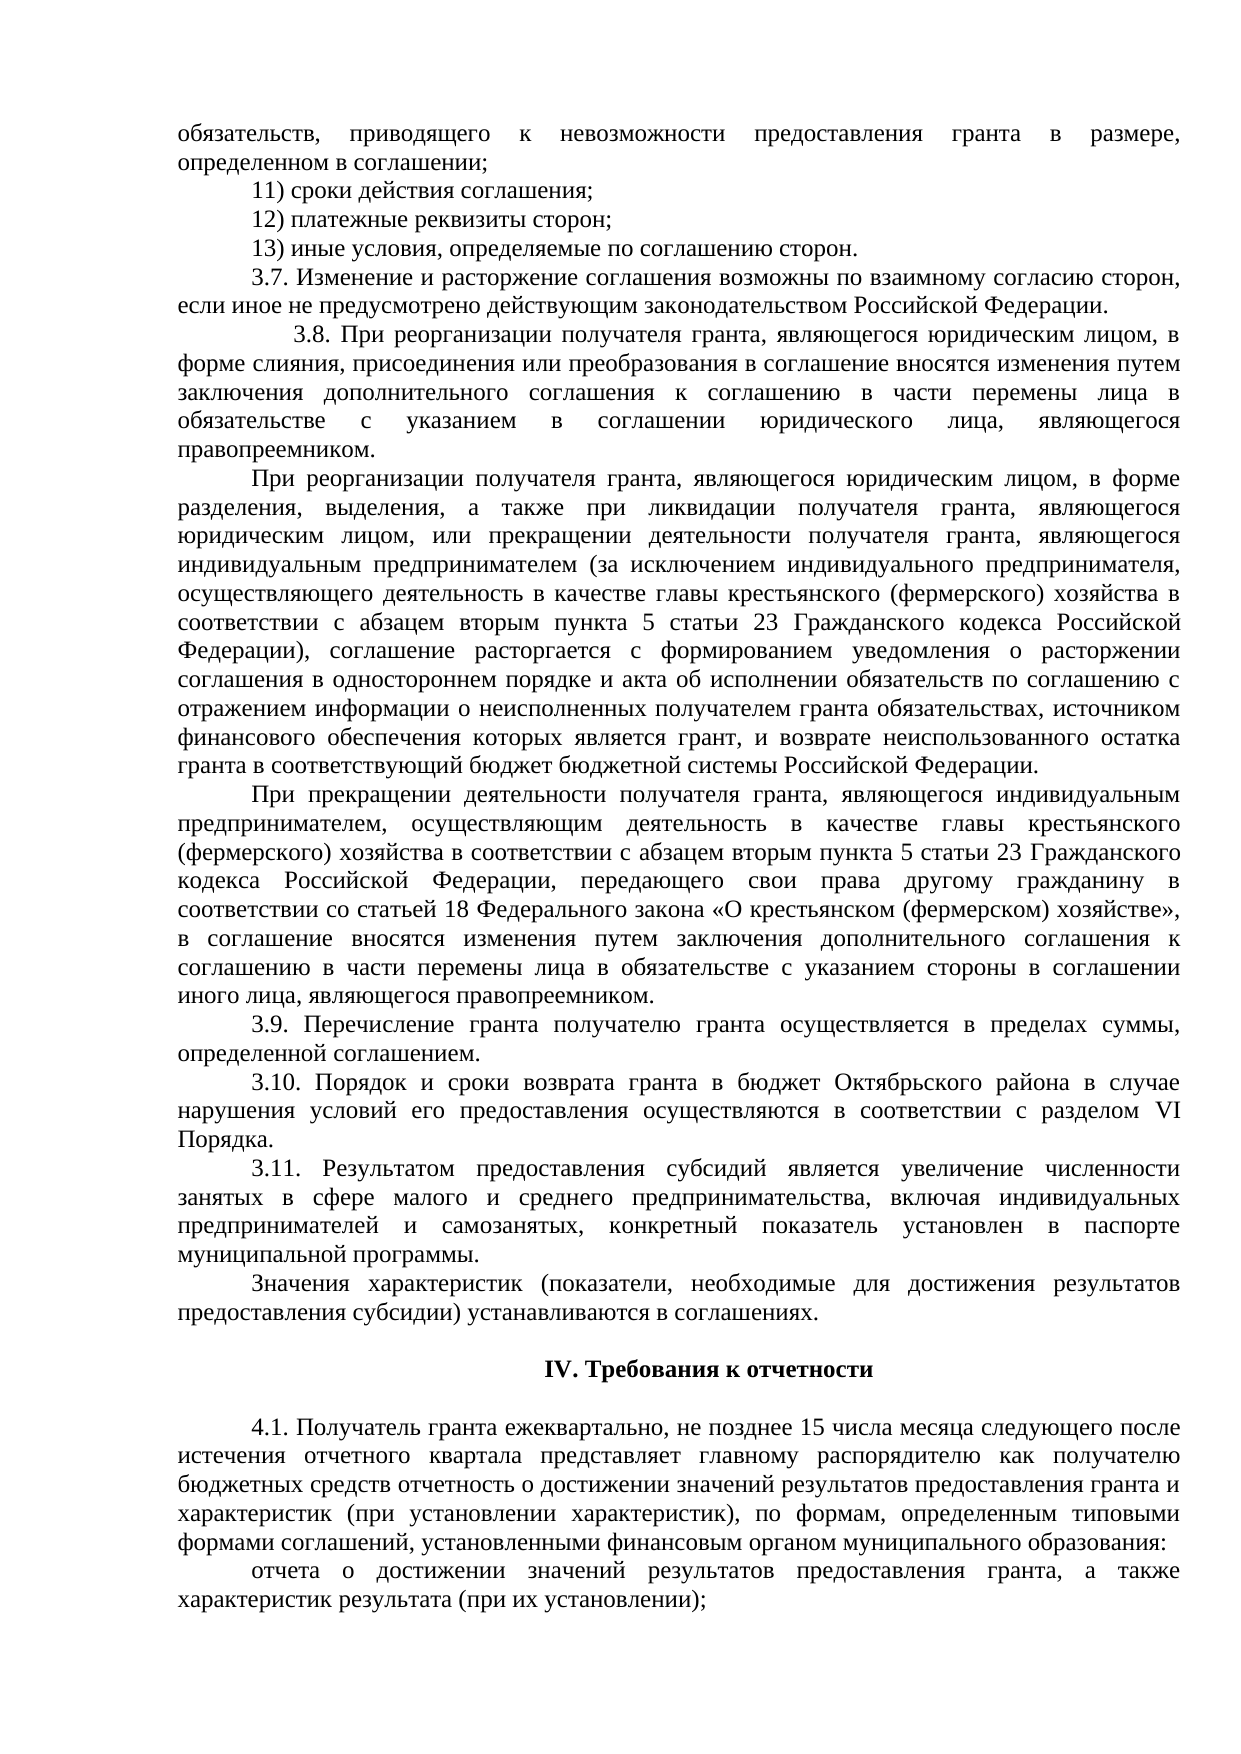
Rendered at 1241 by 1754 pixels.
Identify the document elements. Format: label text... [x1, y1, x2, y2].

text При прекращении деятельности получателя гранта, являющегося индивидуальным предпринимателем, осуществляющим деятельность в качестве главы крестьянского (фермерского) хозяйства в соответствии с абзацем вторым пункта 5 статьи 23 Гражданского кодекса Российской Федерации, передающего свои права другому гражданину в соответствии со статьей 18 Федерального закона «О крестьянском (фермерском) хозяйстве», в соглашение вносятся изменения путем заключения дополнительного соглашения к соглашению в части перемены лица в обязательстве с указанием стороны в соглашении иного лица, являющегося правопреемником. [177, 779, 1181, 1009]
text При реорганизации получателя гранта, являющегося юридическим лицом, в форме разделения, выделения, а также при ликвидации получателя гранта, являющегося юридическим лицом, или прекращении деятельности получателя гранта, являющегося индивидуальным предпринимателем (за исключением индивидуального предпринимателя, осуществляющего деятельность в качестве главы крестьянского (фермерского) хозяйства в соответствии с абзацем вторым пункта 5 статьи 23 Гражданского кодекса Российской Федерации), соглашение расторгается с формированием уведомления о расторжении соглашения в одностороннем порядке и акта об исполнении обязательств по соглашению с отражением информации о неисполненных получателем гранта обязательствах, источником финансового обеспечения которых является грант, и возврате неиспользованного остатка гранта в соответствующий бюджет бюджетной системы Российской Федерации. [177, 463, 1181, 779]
text 3.8. При реорганизации получателя гранта, являющегося юридическим лицом, в форме слияния, присоединения или преобразования в соглашение вносятся изменения путем заключения дополнительного соглашения к соглашению в части перемены лица в обязательстве с указанием в соглашении юридического лица, являющегося правопреемником. [177, 319, 1181, 463]
text 4.1. Получатель гранта ежеквартально, не позднее 15 числа месяца следующего после истечения отчетного квартала представляет главному распорядителю как получателю бюджетных средств отчетность о достижении значений результатов предоставления гранта и характеристик (при установлении характеристик), по формам, определенным типовыми формами соглашений, установленными финансовым органом муниципального образования: [177, 1412, 1181, 1556]
text отчета о достижении значений результатов предоставления гранта, а также характеристик результата (при их установлении); [177, 1556, 1181, 1613]
text IV. Требования к отчетности [177, 1354, 1181, 1383]
text 3.7. Изменение и расторжение соглашения возможны по взаимному согласию сторон, если иное не предусмотрено действующим законодательством Российской Федерации. [177, 262, 1181, 319]
text 11) сроки действия соглашения; [177, 176, 1181, 204]
text 3.11. Результатом предоставления субсидий является увеличение численности занятых в сфере малого и среднего предпринимательства, включая индивидуальных предпринимателей и самозанятых, конкретный показатель установлен в паспорте муниципальной программы. [177, 1153, 1181, 1268]
text 12) платежные реквизиты сторон; [177, 204, 1181, 233]
text 13) иные условия, определяемые по соглашению сторон. [177, 233, 1181, 262]
text Значения характеристик (показатели, необходимые для достижения результатов предоставления субсидии) устанавливаются в соглашениях. [177, 1268, 1181, 1326]
text 3.9. Перечисление гранта получателю гранта осуществляется в пределах суммы, определенной соглашением. [177, 1009, 1181, 1067]
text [177, 118, 1181, 176]
text 3.10. Порядок и сроки возврата гранта в бюджет Октябрьского района в случае нарушения условий его предоставления осуществляются в соответствии с разделом VI Порядка. [177, 1067, 1181, 1153]
